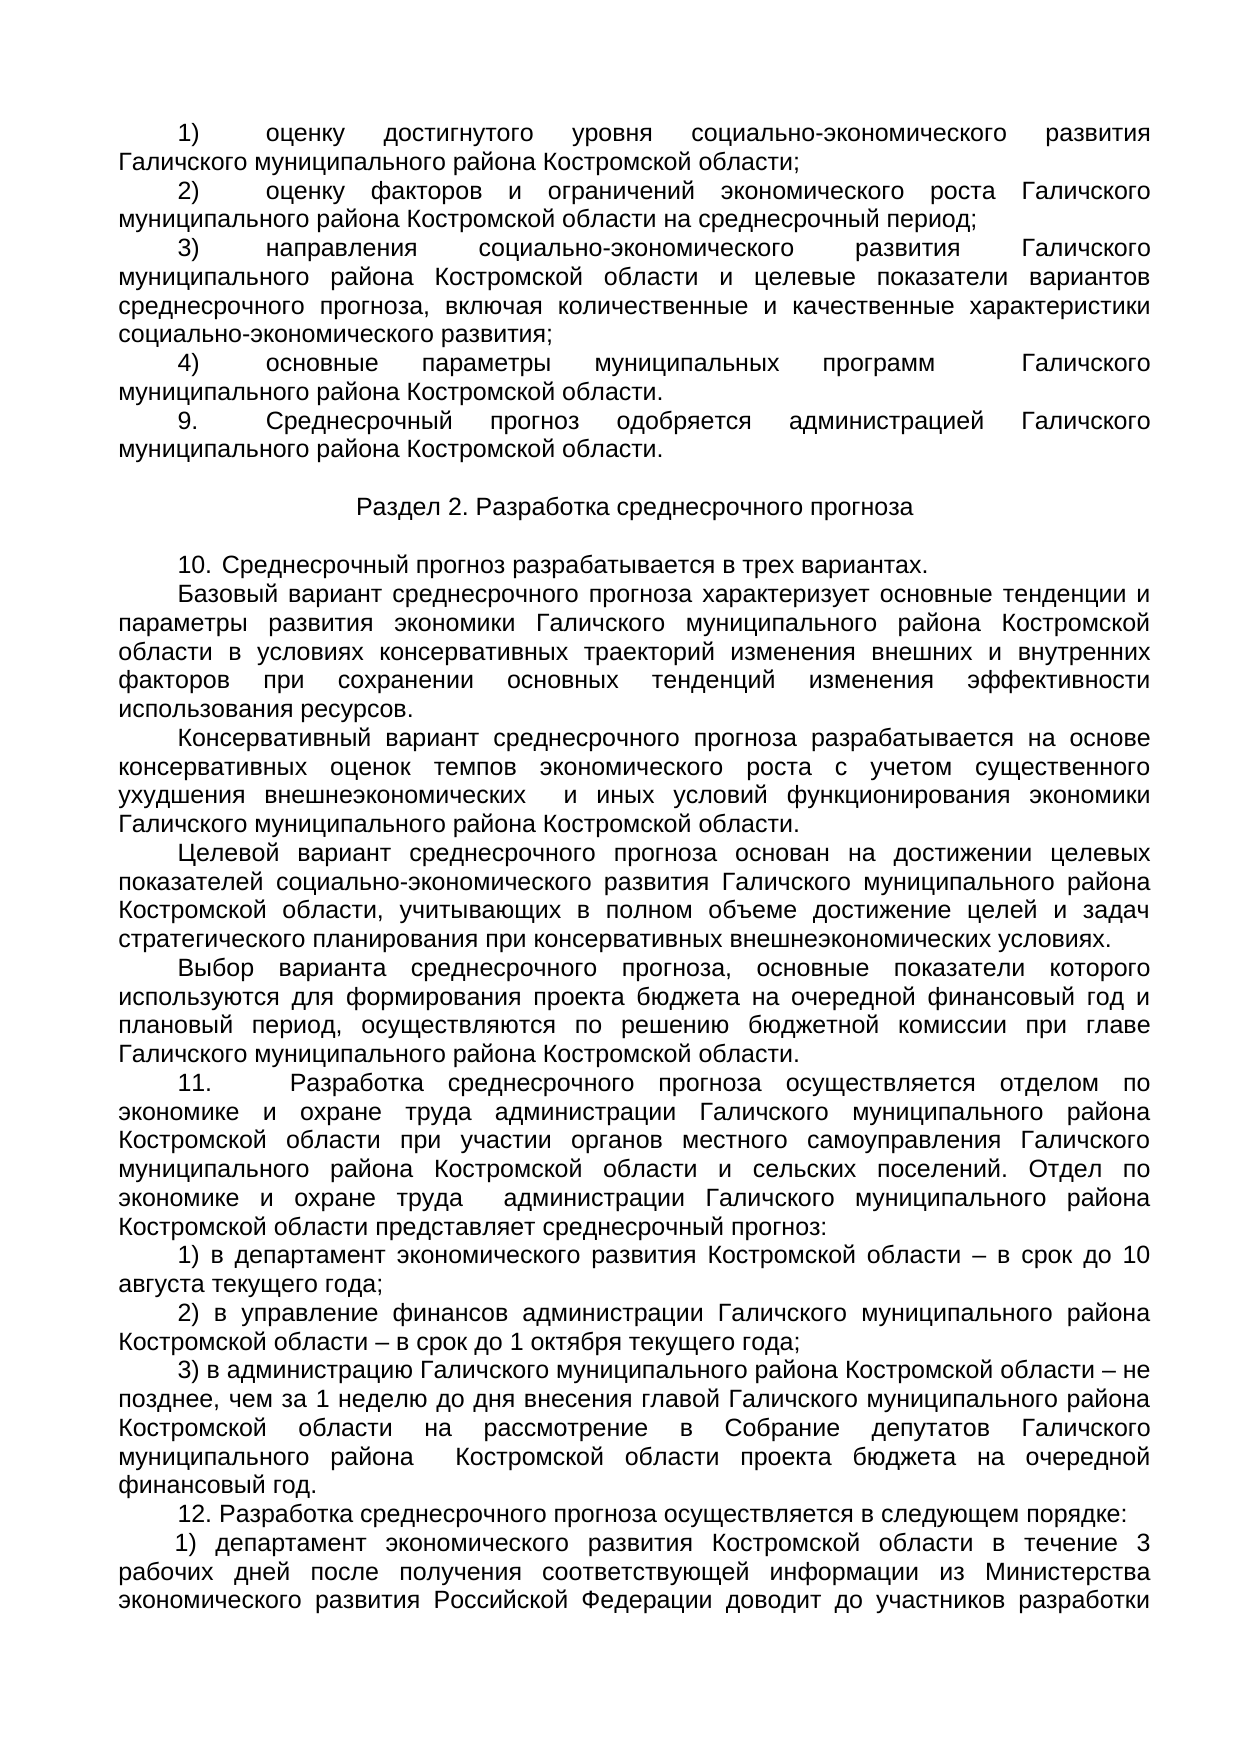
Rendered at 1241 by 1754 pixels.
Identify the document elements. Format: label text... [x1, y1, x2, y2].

list Базовый вариант среднесрочного прогноза характеризует основные тенденции и параметры развития экономики Галичского муниципального района Костромской области в условиях консервативных траекторий изменения внешних и внутренних факторов при сохранении основных тенденций изменения эффективности использования ресурсов. [118, 579, 1152, 723]
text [118, 1528, 1152, 1614]
list 12. Разработка среднесрочного прогноза осуществляется в следующем порядке: [118, 1499, 1152, 1528]
list направления социально-экономического развития Галичского муниципального района Костромской области и целевые показатели вариантов среднесрочного прогноза, включая количественные и качественные характеристики социально-экономического развития; [118, 233, 1152, 348]
list Среднесрочный прогноз одобряется администрацией Галичского муниципального района Костромской области. [118, 406, 1152, 463]
list 1) в департамент экономического развития Костромской области – в срок до 10 августа текущего года; [118, 1240, 1152, 1298]
list Выбор варианта среднесрочного прогноза, основные показатели которого используются для формирования проекта бюджета на очередной финансовый год и плановый период, осуществляются по решению бюджетной комиссии при главе Галичского муниципального района Костромской области. [118, 953, 1152, 1068]
list 2) в управление финансов администрации Галичского муниципального района Костромской области – в срок до 1 октября текущего года; [118, 1298, 1152, 1355]
list Консервативный вариант среднесрочного прогноза разрабатывается на основе консервативных оценок темпов экономического роста с учетом существенного ухудшения внешнеэкономических и иных условий функционирования экономики Галичского муниципального района Костромской области. [118, 723, 1152, 838]
text Раздел 2. Разработка среднесрочного прогноза [118, 492, 1152, 521]
list Целевой вариант среднесрочного прогноза основан на достижении целевых показателей социально-экономического развития Галичского муниципального района Костромской области, учитывающих в полном объеме достижение целей и задач стратегического планирования при консервативных внешнеэкономических условиях. [118, 838, 1152, 953]
list оценку достигнутого уровня социально-экономического развития Галичского муниципального района Костромской области; [118, 118, 1152, 176]
list оценку факторов и ограничений экономического роста Галичского муниципального района Костромской области на среднесрочный период; [118, 176, 1152, 233]
list 3) в администрацию Галичского муниципального района Костромской области – не позднее, чем за 1 неделю до дня внесения главой Галичского муниципального района Костромской области на рассмотрение в Собрание депутатов Галичского муниципального района Костромской области проекта бюджета на очередной финансовый год. [118, 1355, 1152, 1499]
list Разработка среднесрочного прогноза осуществляется отделом по экономике и охране труда администрации Галичского муниципального района Костромской области при участии органов местного самоуправления Галичского муниципального района Костромской области и сельских поселений. Отдел по экономике и охране труда администрации Галичского муниципального района Костромской области представляет среднесрочный прогноз: [118, 1068, 1152, 1240]
list Среднесрочный прогноз разрабатывается в трех вариантах. [177, 550, 1152, 579]
list основные параметры муниципальных программ Галичского муниципального района Костромской области. [118, 348, 1152, 406]
